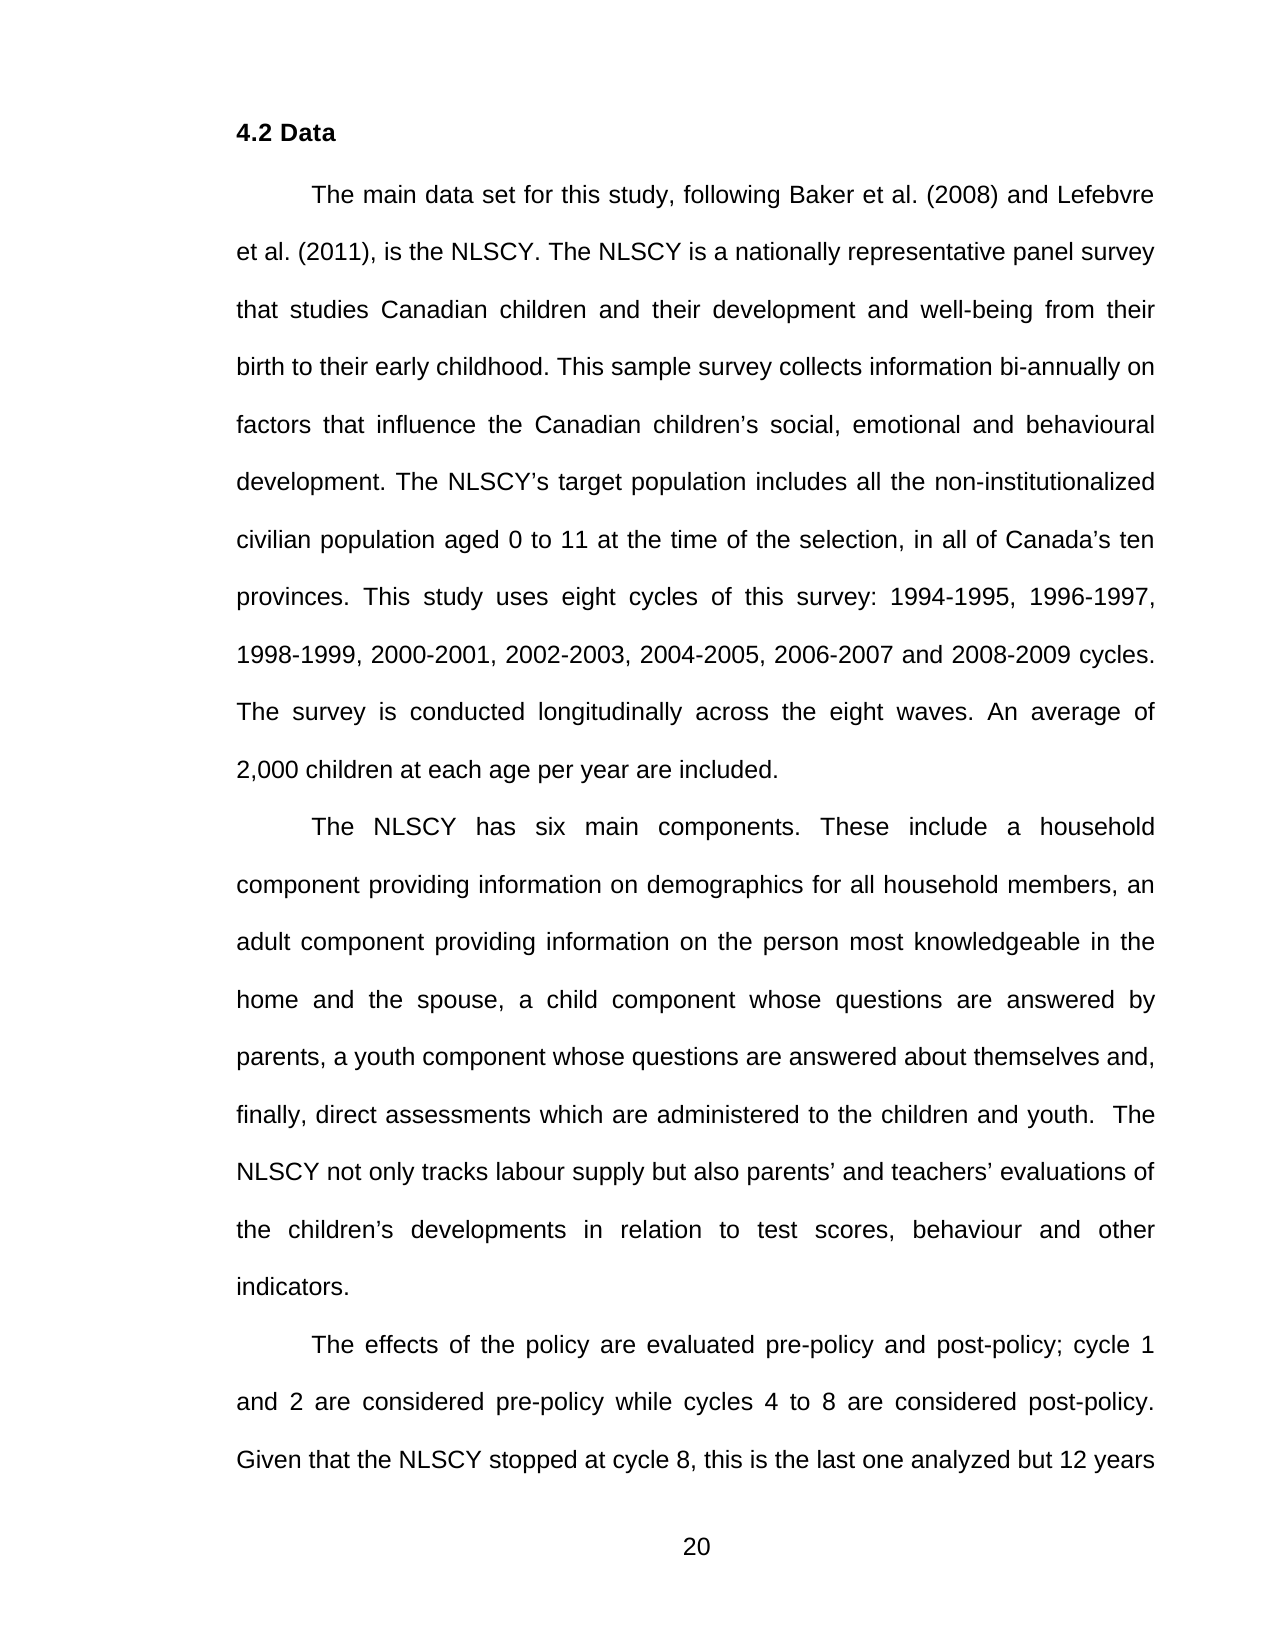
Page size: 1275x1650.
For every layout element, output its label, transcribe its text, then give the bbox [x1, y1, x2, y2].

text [236, 1330, 1157, 1473]
text The NLSCY has six main components. These include a household component providing information on demographics for all household members, an adult component providing information on the person most knowledgeable in the home and the spouse, a child component whose questions are answered by parents, a youth component whose questions are answered about themselves and, finally, direct assessments which are administered to the children and youth. The NLSCY not only tracks labour supply but also parents’ and teachers’ evaluations of the children’s developments in relation to test scores, behaviour and other indicators. [236, 812, 1157, 1301]
subtitle 4.2 Data [236, 118, 1157, 147]
text The main data set for this study, following Baker et al. (2008) and Lefebvre et al. (2011), is the NLSCY. The NLSCY is a nationally representative panel survey that studies Canadian children and their development and well-being from their birth to their early childhood. This sample survey collects information bi-annually on factors that influence the Canadian children’s social, emotional and behavioural development. The NLSCY’s target population includes all the non-institutionalized civilian population aged 0 to 11 at the time of the selection, in all of Canada’s ten provinces. This study uses eight cycles of this survey: 1994-1995, 1996-1997, 1998-1999, 2000-2001, 2002-2003, 2004-2005, 2006-2007 and 2008-2009 cycles. The survey is conducted longitudinally across the eight waves. An average of 2,000 children at each age per year are included. [236, 180, 1157, 783]
